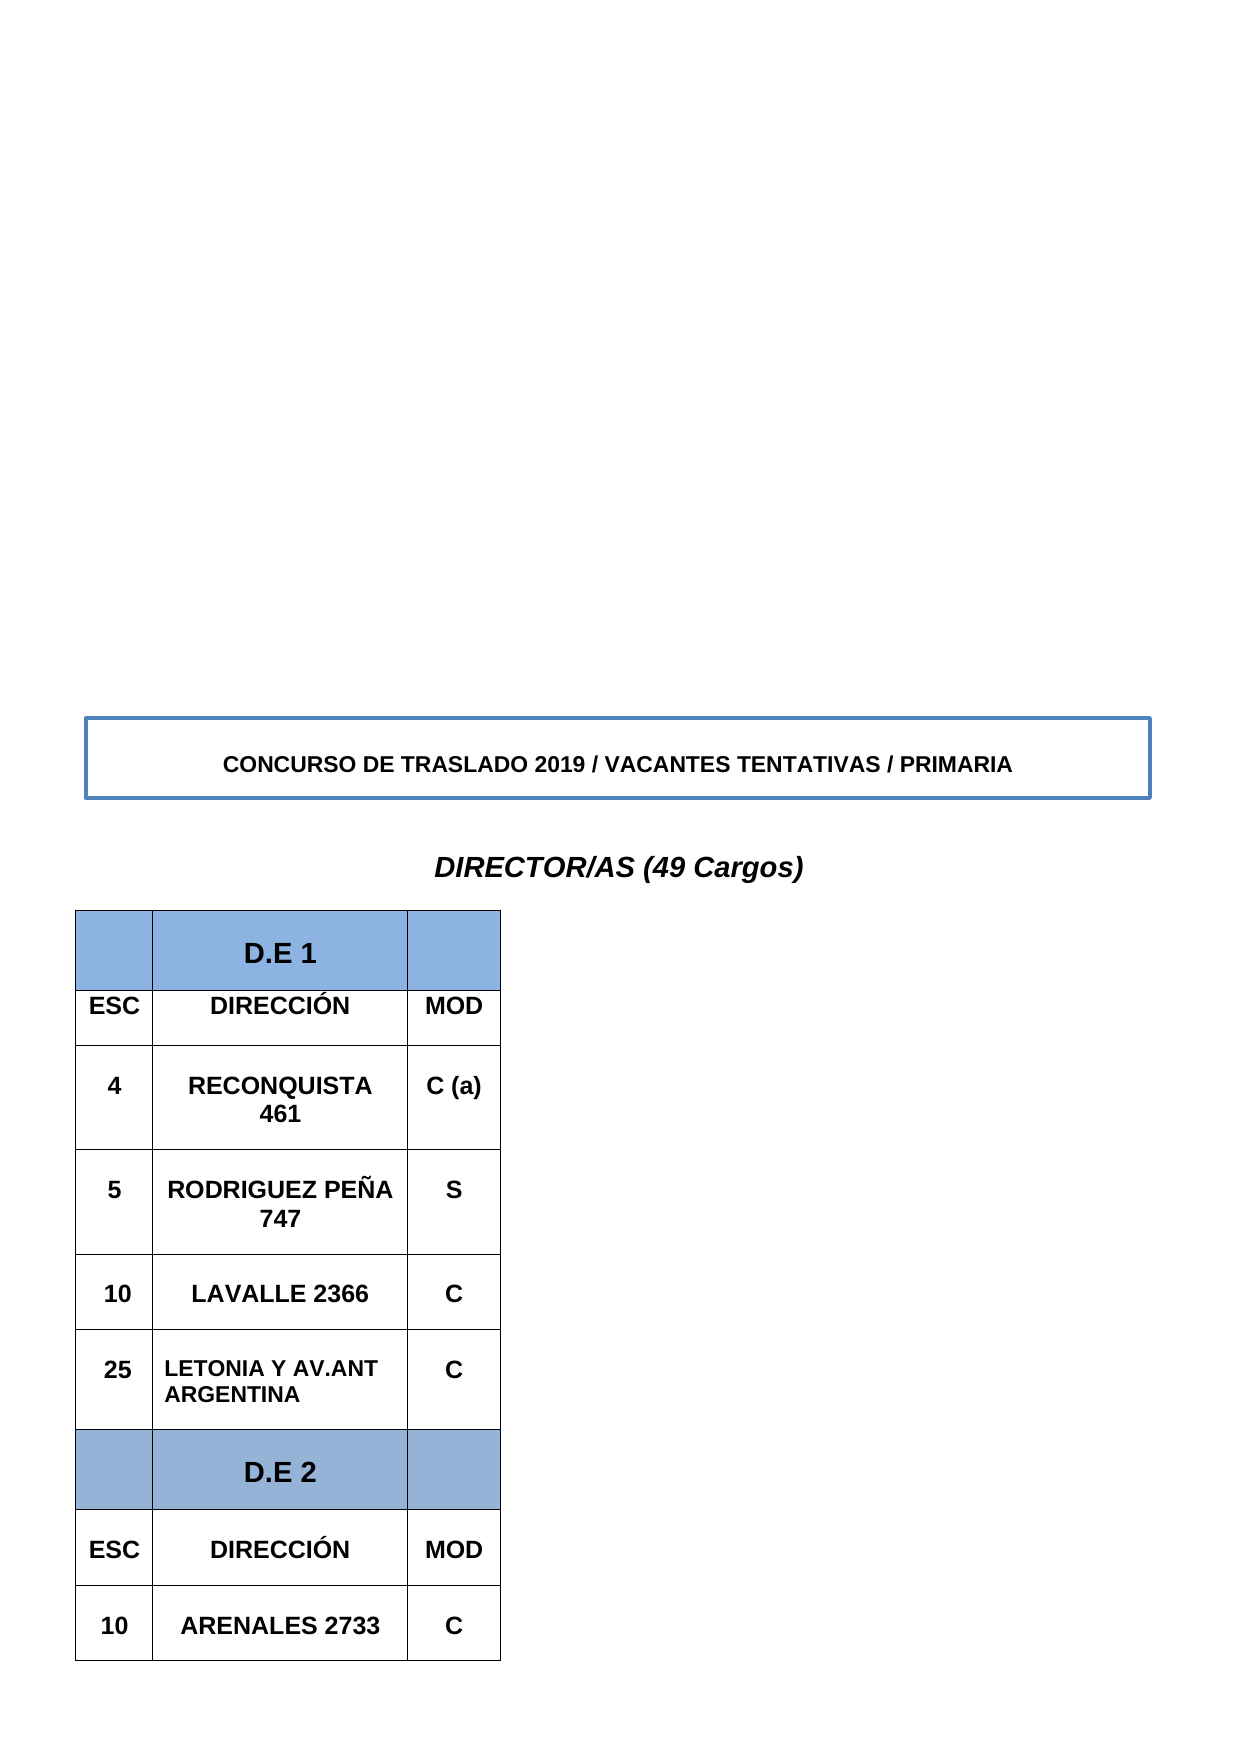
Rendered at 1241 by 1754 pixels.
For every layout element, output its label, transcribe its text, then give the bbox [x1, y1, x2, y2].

table_cell DIRECCIÓN [153, 991, 407, 1045]
table_cell ARENALES 2733 [153, 1586, 407, 1660]
table_cell D.E 2 [153, 1430, 407, 1509]
text DIRECTOR/AS (49 Cargos) [75, 850, 1165, 884]
table_cell MOD [408, 991, 500, 1045]
table_header [76, 911, 152, 990]
table_cell MOD [408, 1510, 500, 1585]
table_cell ESC [76, 991, 152, 1045]
table_cell C [408, 1255, 500, 1329]
table_cell 4 [76, 1046, 152, 1149]
table_cell [76, 1430, 152, 1509]
table_header D.E 1 [153, 911, 407, 990]
table_cell 10 [76, 1255, 152, 1329]
table_cell 5 [76, 1150, 152, 1253]
table_header [408, 911, 500, 990]
table_cell LAVALLE 2366 [153, 1255, 407, 1329]
table_cell C (a) [408, 1046, 500, 1149]
table_cell S [408, 1150, 500, 1253]
table_cell RODRIGUEZ PEÑA 747 [153, 1150, 407, 1253]
table_cell ESC [76, 1510, 152, 1585]
table_cell LETONIA Y AV.ANT ARGENTINA [153, 1330, 407, 1429]
table_cell C [408, 1330, 500, 1429]
table_cell [408, 1430, 500, 1509]
table_cell 25 [76, 1330, 152, 1429]
table_cell 10 [76, 1586, 152, 1660]
table_cell C [408, 1586, 500, 1660]
table_cell DIRECCIÓN [153, 1510, 407, 1585]
table_cell RECONQUISTA 461 [153, 1046, 407, 1149]
